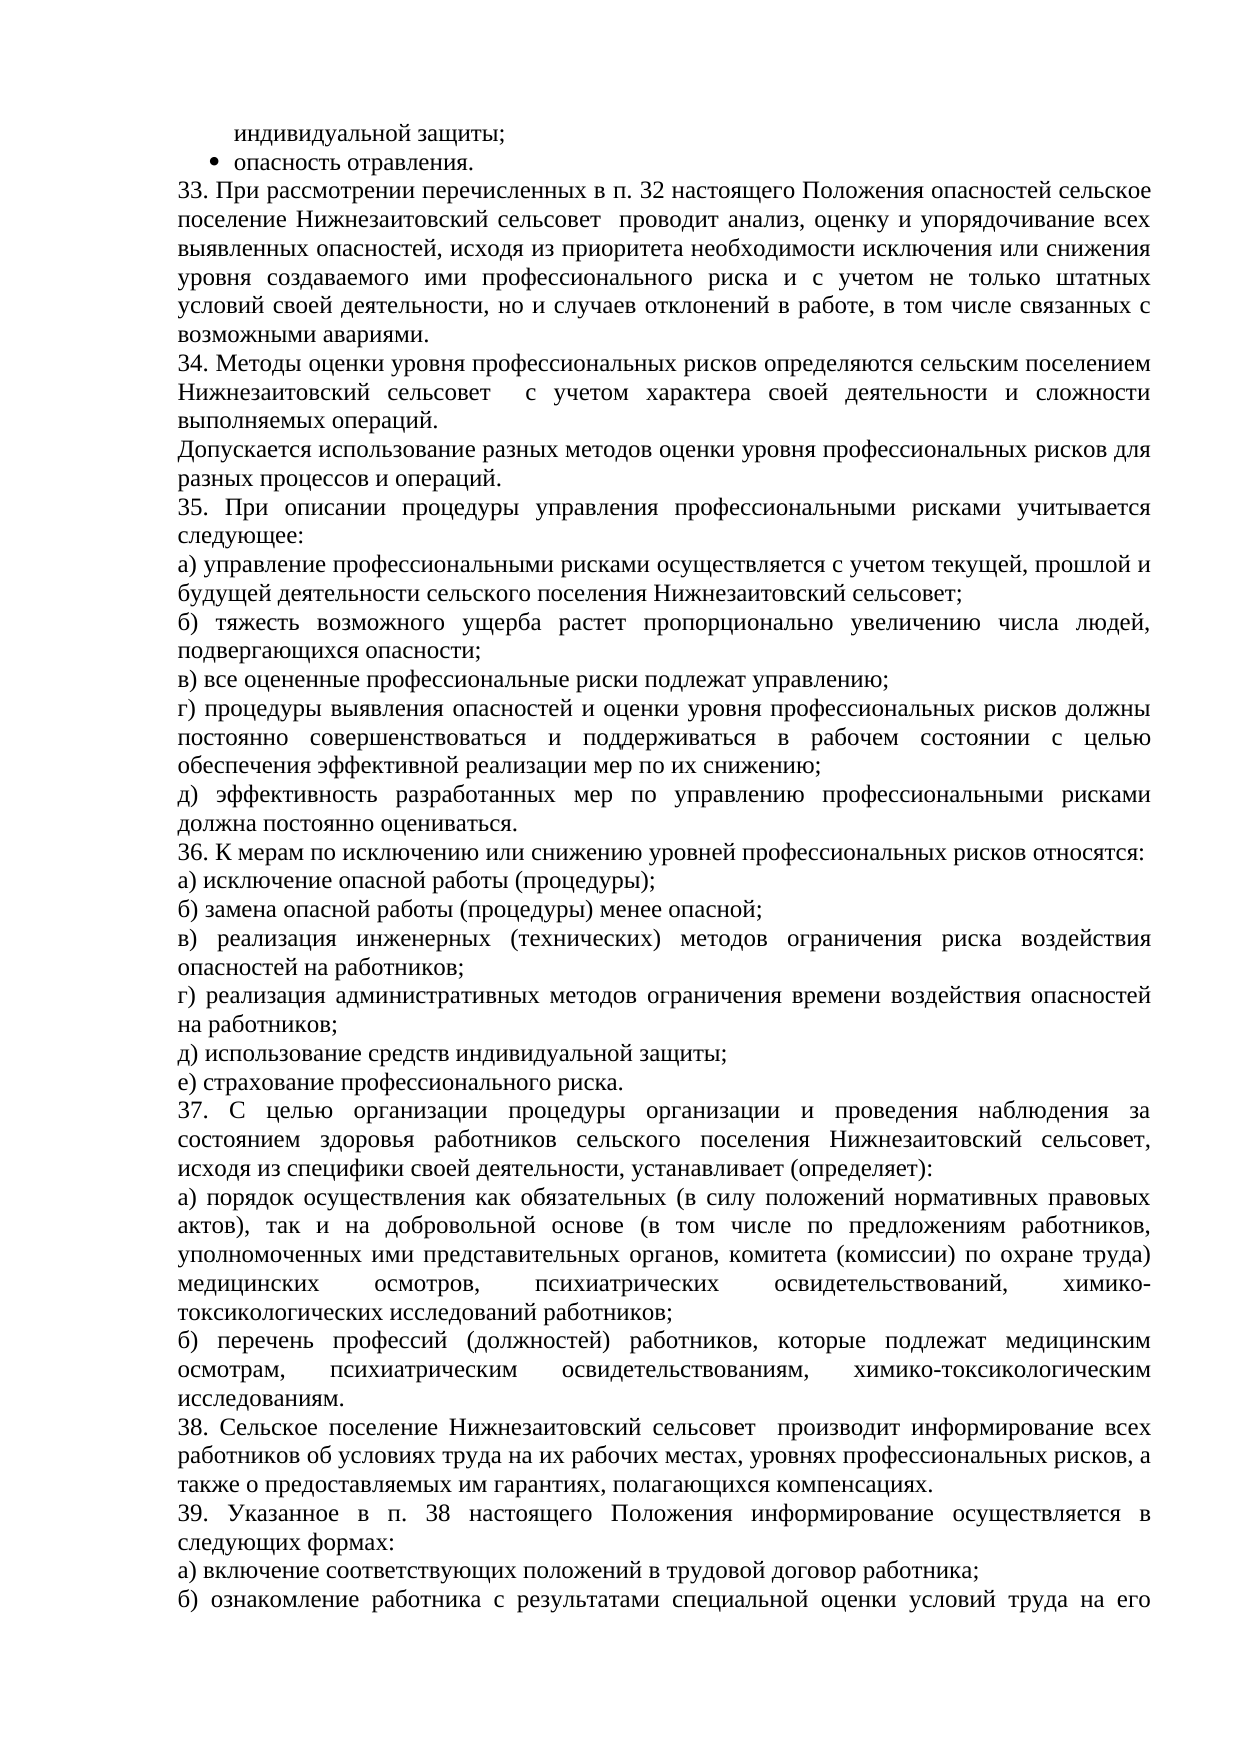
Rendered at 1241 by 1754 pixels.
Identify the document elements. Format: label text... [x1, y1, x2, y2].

text 36. К мерам по исключению или снижению уровней профессиональных рисков относятся: [177, 837, 1152, 866]
list опасность отравления. [210, 147, 1152, 176]
text е) страхование профессионального риска. [177, 1067, 1152, 1096]
text 39. Указанное в п. 38 настоящего Положения информирование осуществляется в следующих формах: [177, 1498, 1152, 1556]
text 33. При рассмотрении перечисленных в п. 32 настоящего Положения опасностей сельское поселение Нижнезаитовский сельсовет проводит анализ, оценку и упорядочивание всех выявленных опасностей, исходя из приоритета необходимости исключения или снижения уровня создаваемого ими профессионального риска и с учетом не только штатных условий своей деятельности, но и случаев отклонений в работе, в том числе связанных с возможными авариями. [177, 176, 1152, 348]
text б) замена опасной работы (процедуры) менее опасной; [177, 894, 1152, 923]
text а) управление профессиональными рисками осуществляется с учетом текущей, прошлой и будущей деятельности сельского поселения Нижнезаитовский сельсовет; [177, 549, 1152, 607]
text 34. Методы оценки уровня профессиональных рисков определяются сельским поселением Нижнезаитовский сельсовет с учетом характера своей деятельности и сложности выполняемых операций. [177, 348, 1152, 434]
text а) порядок осуществления как обязательных (в силу положений нормативных правовых актов), так и на добровольной основе (в том числе по предложениям работников, уполномоченных ими представительных органов, комитета (комиссии) по охране труда) медицинских осмотров, психиатрических освидетельствований, химико-токсикологических исследований работников; [177, 1182, 1152, 1326]
text в) все оцененные профессиональные риски подлежат управлению; [177, 664, 1152, 693]
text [177, 1584, 1152, 1613]
text Допускается использование разных методов оценки уровня профессиональных рисков для разных процессов и операций. [177, 434, 1152, 492]
text д) эффективность разработанных мер по управлению профессиональными рисками должна постоянно оцениваться. [177, 779, 1152, 837]
text в) реализация инженерных (технических) методов ограничения риска воздействия опасностей на работников; [177, 923, 1152, 981]
text б) перечень профессий (должностей) работников, которые подлежат медицинским осмотрам, психиатрическим освидетельствованиям, химико-токсикологическим исследованиям. [177, 1326, 1152, 1412]
text а) включение соответствующих положений в трудовой договор работника; [177, 1556, 1152, 1584]
text б) тяжесть возможного ущерба растет пропорционально увеличению числа людей, подвергающихся опасности; [177, 607, 1152, 664]
text а) исключение опасной работы (процедуры); [177, 866, 1152, 894]
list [210, 118, 1152, 147]
text г) процедуры выявления опасностей и оценки уровня профессиональных рисков должны постоянно совершенствоваться и поддерживаться в рабочем состоянии с целью обеспечения эффективной реализации мер по их снижению; [177, 693, 1152, 779]
text 38. Сельское поселение Нижнезаитовский сельсовет производит информирование всех работников об условиях труда на их рабочих местах, уровнях профессиональных рисков, а также о предоставляемых им гарантиях, полагающихся компенсациях. [177, 1412, 1152, 1498]
text г) реализация административных методов ограничения времени воздействия опасностей на работников; [177, 981, 1152, 1038]
text 37. С целью организации процедуры организации и проведения наблюдения за состоянием здоровья работников сельского поселения Нижнезаитовский сельсовет, исходя из специфики своей деятельности, устанавливает (определяет): [177, 1096, 1152, 1182]
text 35. При описании процедуры управления профессиональными рисками учитывается следующее: [177, 492, 1152, 549]
text д) использование средств индивидуальной защиты; [177, 1038, 1152, 1067]
